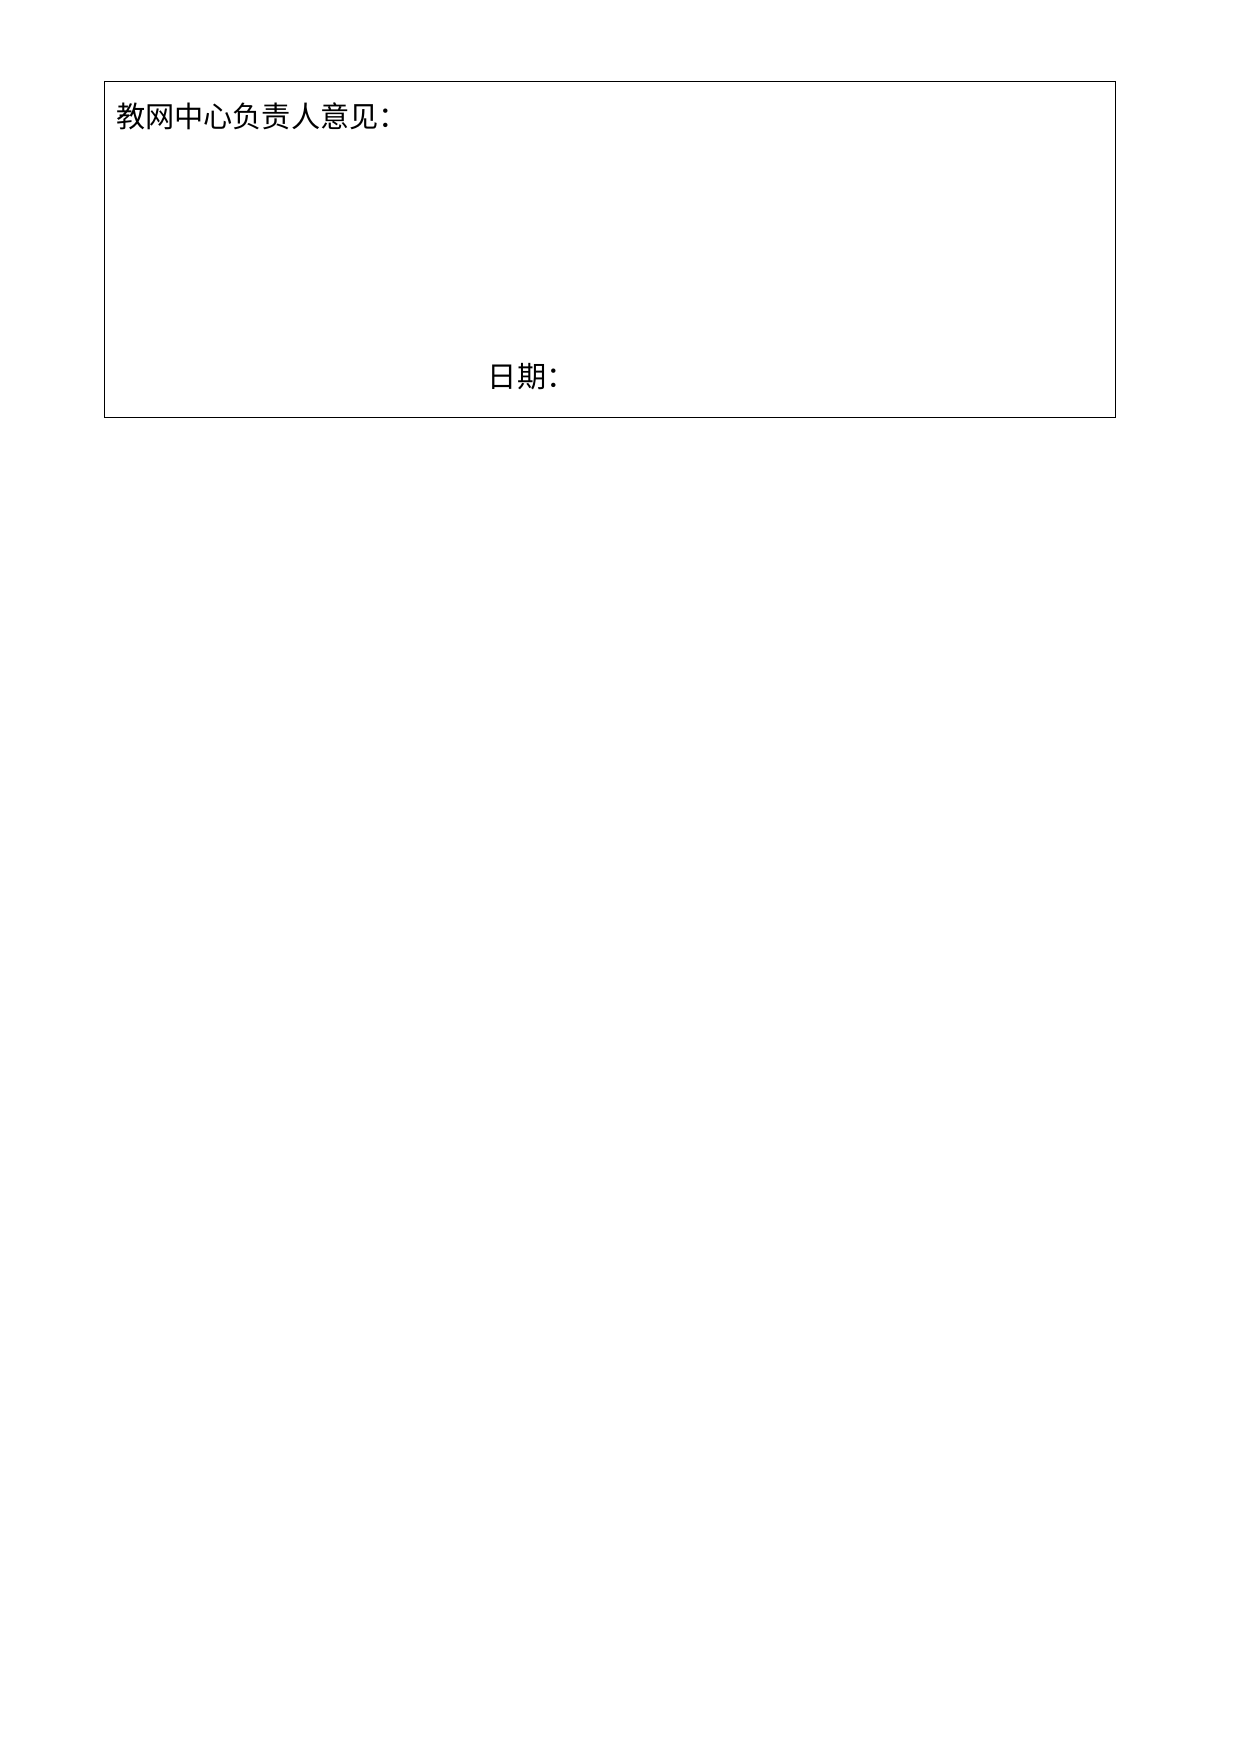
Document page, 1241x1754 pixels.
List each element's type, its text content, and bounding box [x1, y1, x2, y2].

table_cell 教网中心负责人意见： 日期： [105, 82, 1115, 417]
